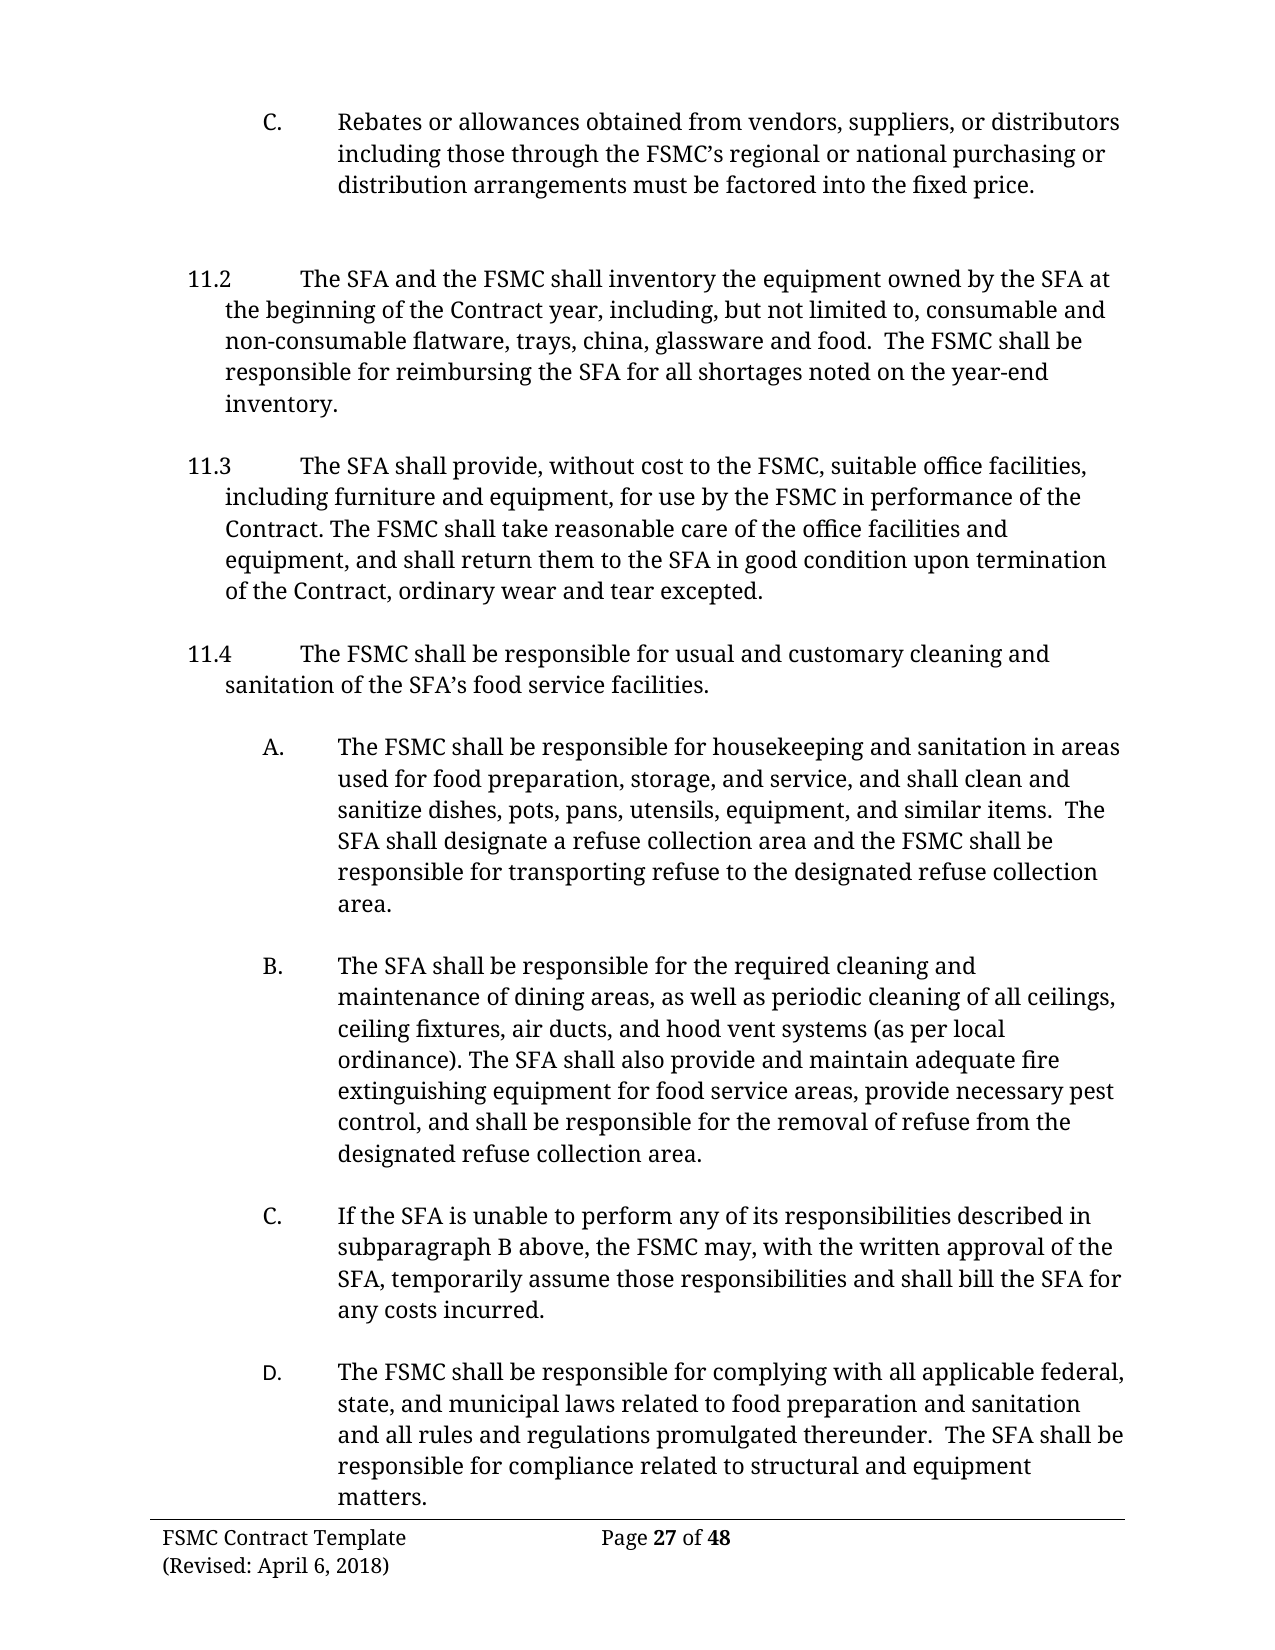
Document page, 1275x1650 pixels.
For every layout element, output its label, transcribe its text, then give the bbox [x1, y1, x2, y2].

list The FSMC shall be responsible for complying with all applicable federal, state, and municipal laws related to food preparation and sanitation and all rules and regulations promulgated thereunder. The SFA shall be responsible for compliance related to structural and equipment matters. [262, 1356, 1125, 1512]
list Rebates or allowances obtained from vendors, suppliers, or distributors including those through the FSMC’s regional or national purchasing or distribution arrangements must be factored into the fixed price. [262, 106, 1125, 200]
list The SFA and the FSMC shall inventory the equipment owned by the SFA at the beginning of the Contract year, including, but not limited to, consumable and non-consumable flatware, trays, china, glassware and food. The FSMC shall be responsible for reimbursing the SFA for all shortages noted on the year-end inventory. [187, 262, 1125, 419]
list The FSMC shall be responsible for housekeeping and sanitation in areas used for food preparation, storage, and service, and shall clean and sanitize dishes, pots, pans, utensils, equipment, and similar items. The SFA shall designate a refuse collection area and the FSMC shall be responsible for transporting refuse to the designated refuse collection area. [262, 731, 1125, 919]
list The FSMC shall be responsible for usual and customary cleaning and sanitation of the SFA’s food service facilities. [187, 637, 1125, 700]
list If the SFA is unable to perform any of its responsibilities described in subparagraph B above, the FSMC may, with the written approval of the SFA, temporarily assume those responsibilities and shall bill the SFA for any costs incurred. [262, 1200, 1125, 1325]
list The SFA shall be responsible for the required cleaning and maintenance of dining areas, as well as periodic cleaning of all ceilings, ceiling fixtures, air ducts, and hood vent systems (as per local ordinance). The SFA shall also provide and maintain adequate fire extinguishing equipment for food service areas, provide necessary pest control, and shall be responsible for the removal of refuse from the designated refuse collection area. [262, 950, 1125, 1169]
list The SFA shall provide, without cost to the FSMC, suitable office facilities, including furniture and equipment, for use by the FSMC in performance of the Contract. The FSMC shall take reasonable care of the office facilities and equipment, and shall return them to the SFA in good condition upon termination of the Contract, ordinary wear and tear excepted. [187, 450, 1125, 606]
